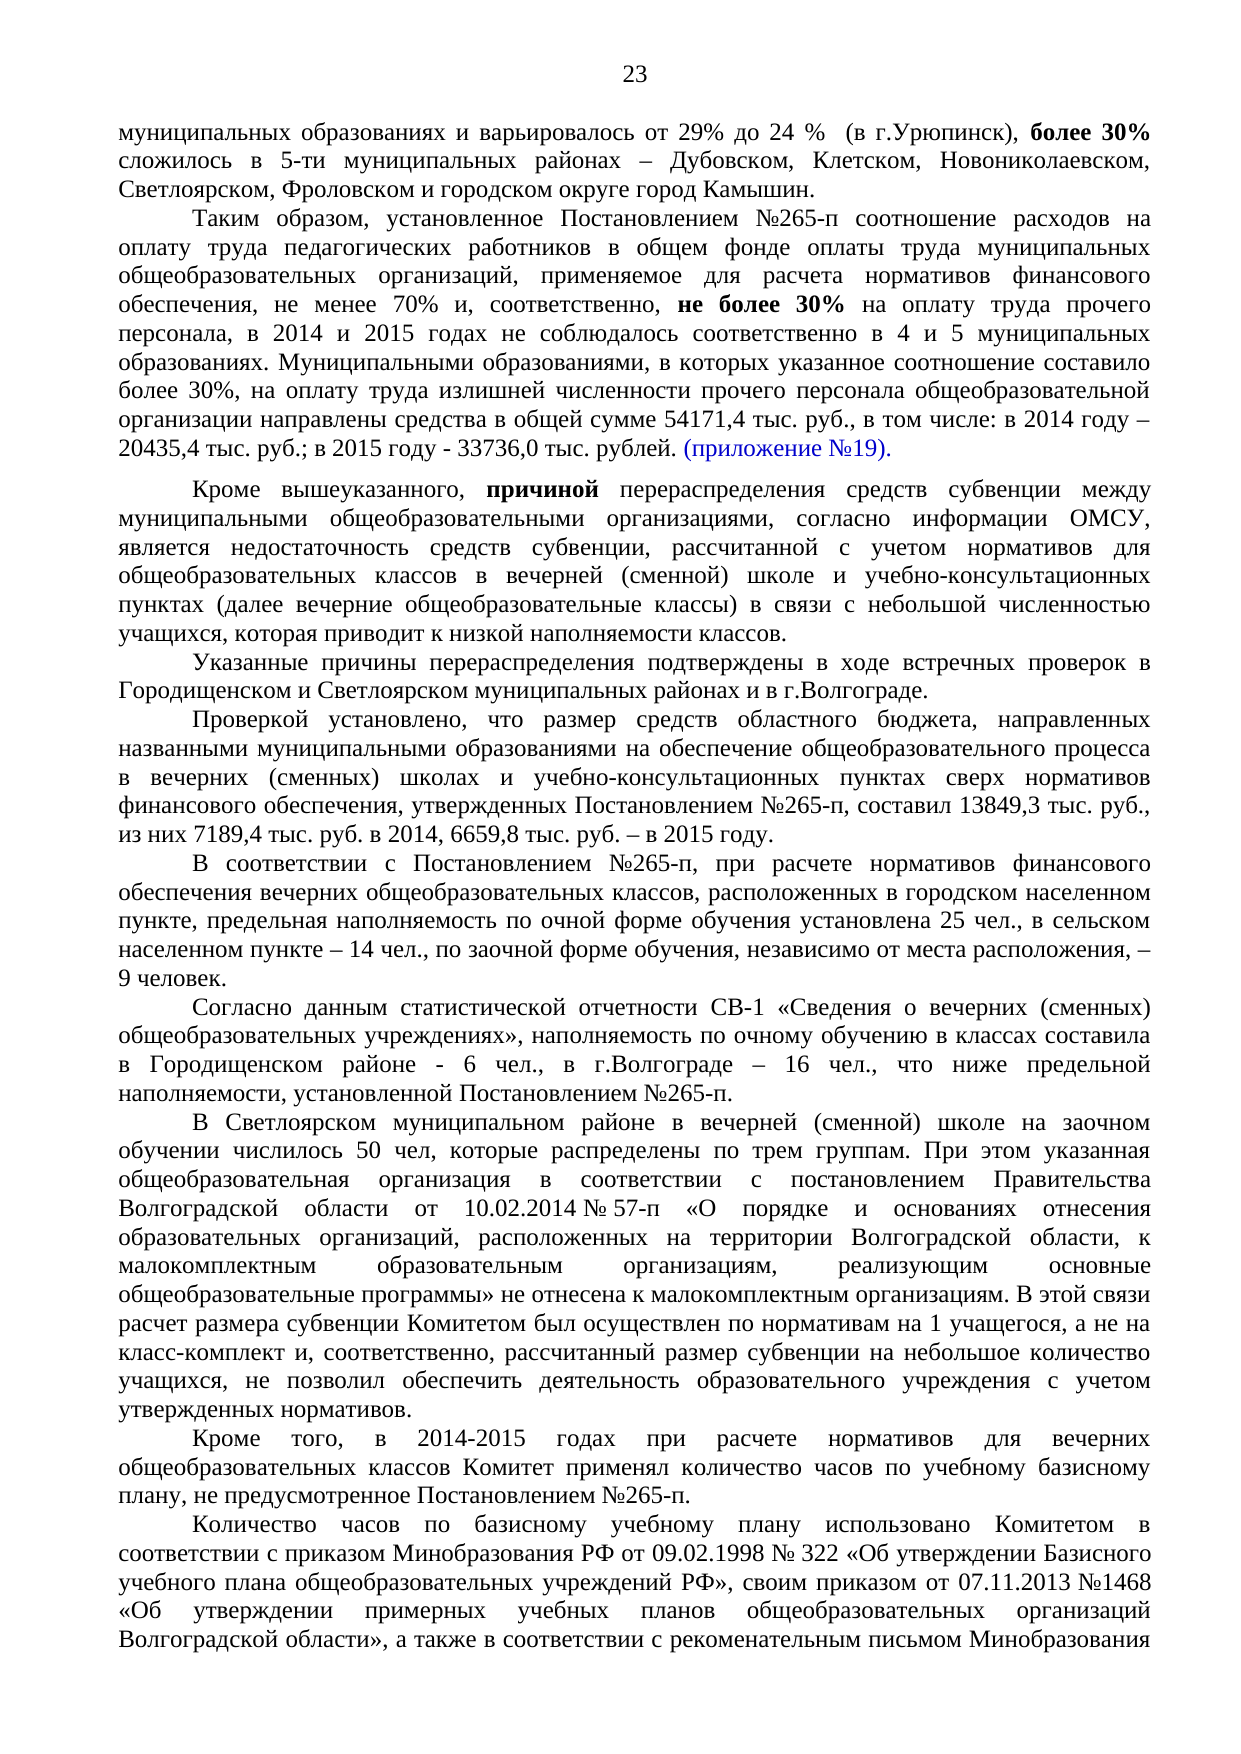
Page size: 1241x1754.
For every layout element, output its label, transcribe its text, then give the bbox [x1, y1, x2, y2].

text Проверкой установлено, что размер средств областного бюджета, направленных названными муниципальными образованиями на обеспечение общеобразовательного процесса в вечерних (сменных) школах и учебно-консультационных пунктах сверх нормативов финансового обеспечения, утвержденных Постановлением №265-п, составил 13849,3 тыс. руб., из них 7189,4 тыс. руб. в 2014, 6659,8 тыс. руб. – в 2015 году. [118, 704, 1152, 848]
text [118, 117, 1152, 203]
text Таким образом, установленное Постановлением №265-п соотношение расходов на оплату труда педагогических работников в общем фонде оплаты труда муниципальных общеобразовательных организаций, применяемое для расчета нормативов финансового обеспечения, не менее 70% и, соответственно, не более 30% на оплату труда прочего персонала, в 2014 и 2015 годах не соблюдалось соответственно в 4 и 5 муниципальных образованиях. Муниципальными образованиями, в которых указанное соотношение составило более 30%, на оплату труда излишней численности прочего персонала общеобразовательной организации направлены средства в общей сумме 54171,4 тыс. руб., в том числе: в 2014 году – 20435,4 тыс. руб.; в 2015 году - 33736,0 тыс. рублей. (приложение №19). [118, 203, 1152, 462]
text В соответствии с Постановлением №265-п, при расчете нормативов финансового обеспечения вечерних общеобразовательных классов, расположенных в городском населенном пункте, предельная наполняемость по очной форме обучения установлена 25 чел., в сельском населенном пункте – 14 чел., по заочной форме обучения, независимо от места расположения, – 9 человек. [118, 848, 1152, 992]
text Кроме вышеуказанного, причиной перераспределения средств субвенции между муниципальными общеобразовательными организациями, согласно информации ОМСУ, является недостаточность средств субвенции, рассчитанной с учетом нормативов для общеобразовательных классов в вечерней (сменной) школе и учебно-консультационных пунктах (далее вечерние общеобразовательные классы) в связи с небольшой численностью учащихся, которая приводит к низкой наполняемости классов. [118, 474, 1152, 647]
text Указанные причины перераспределения подтверждены в ходе встречных проверок в Городищенском и Светлоярском муниципальных районах и в г.Волгограде. [118, 647, 1152, 704]
text В Светлоярском муниципальном районе в вечерней (сменной) школе на заочном обучении числилось 50 чел, которые распределены по трем группам. При этом указанная общеобразовательная организация в соответствии с постановлением Правительства Волгоградской области от 10.02.2014 № 57-п «О порядке и основаниях отнесения образовательных организаций, расположенных на территории Волгоградской области, к малокомплектным образовательным организациям, реализующим основные общеобразовательные программы» не отнесена к малокомплектным организациям. В этой связи расчет размера субвенции Комитетом был осуществлен по нормативам на 1 учащегося, а не на класс-комплект и, соответственно, рассчитанный размер субвенции на небольшое количество учащихся, не позволил обеспечить деятельность образовательного учреждения с учетом утвержденных нормативов. [118, 1107, 1152, 1423]
text Согласно данным статистической отчетности СВ-1 «Сведения о вечерних (сменных) общеобразовательных учреждениях», наполняемость по очному обучению в классах составила в Городищенском районе - 6 чел., в г.Волгограде – 16 чел., что ниже предельной наполняемости, установленной Постановлением №265-п. [118, 992, 1152, 1107]
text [118, 1509, 1152, 1653]
text Кроме того, в 2014-2015 годах при расчете нормативов для вечерних общеобразовательных классов Комитет применял количество часов по учебному базисному плану, не предусмотренное Постановлением №265-п. [118, 1423, 1152, 1509]
